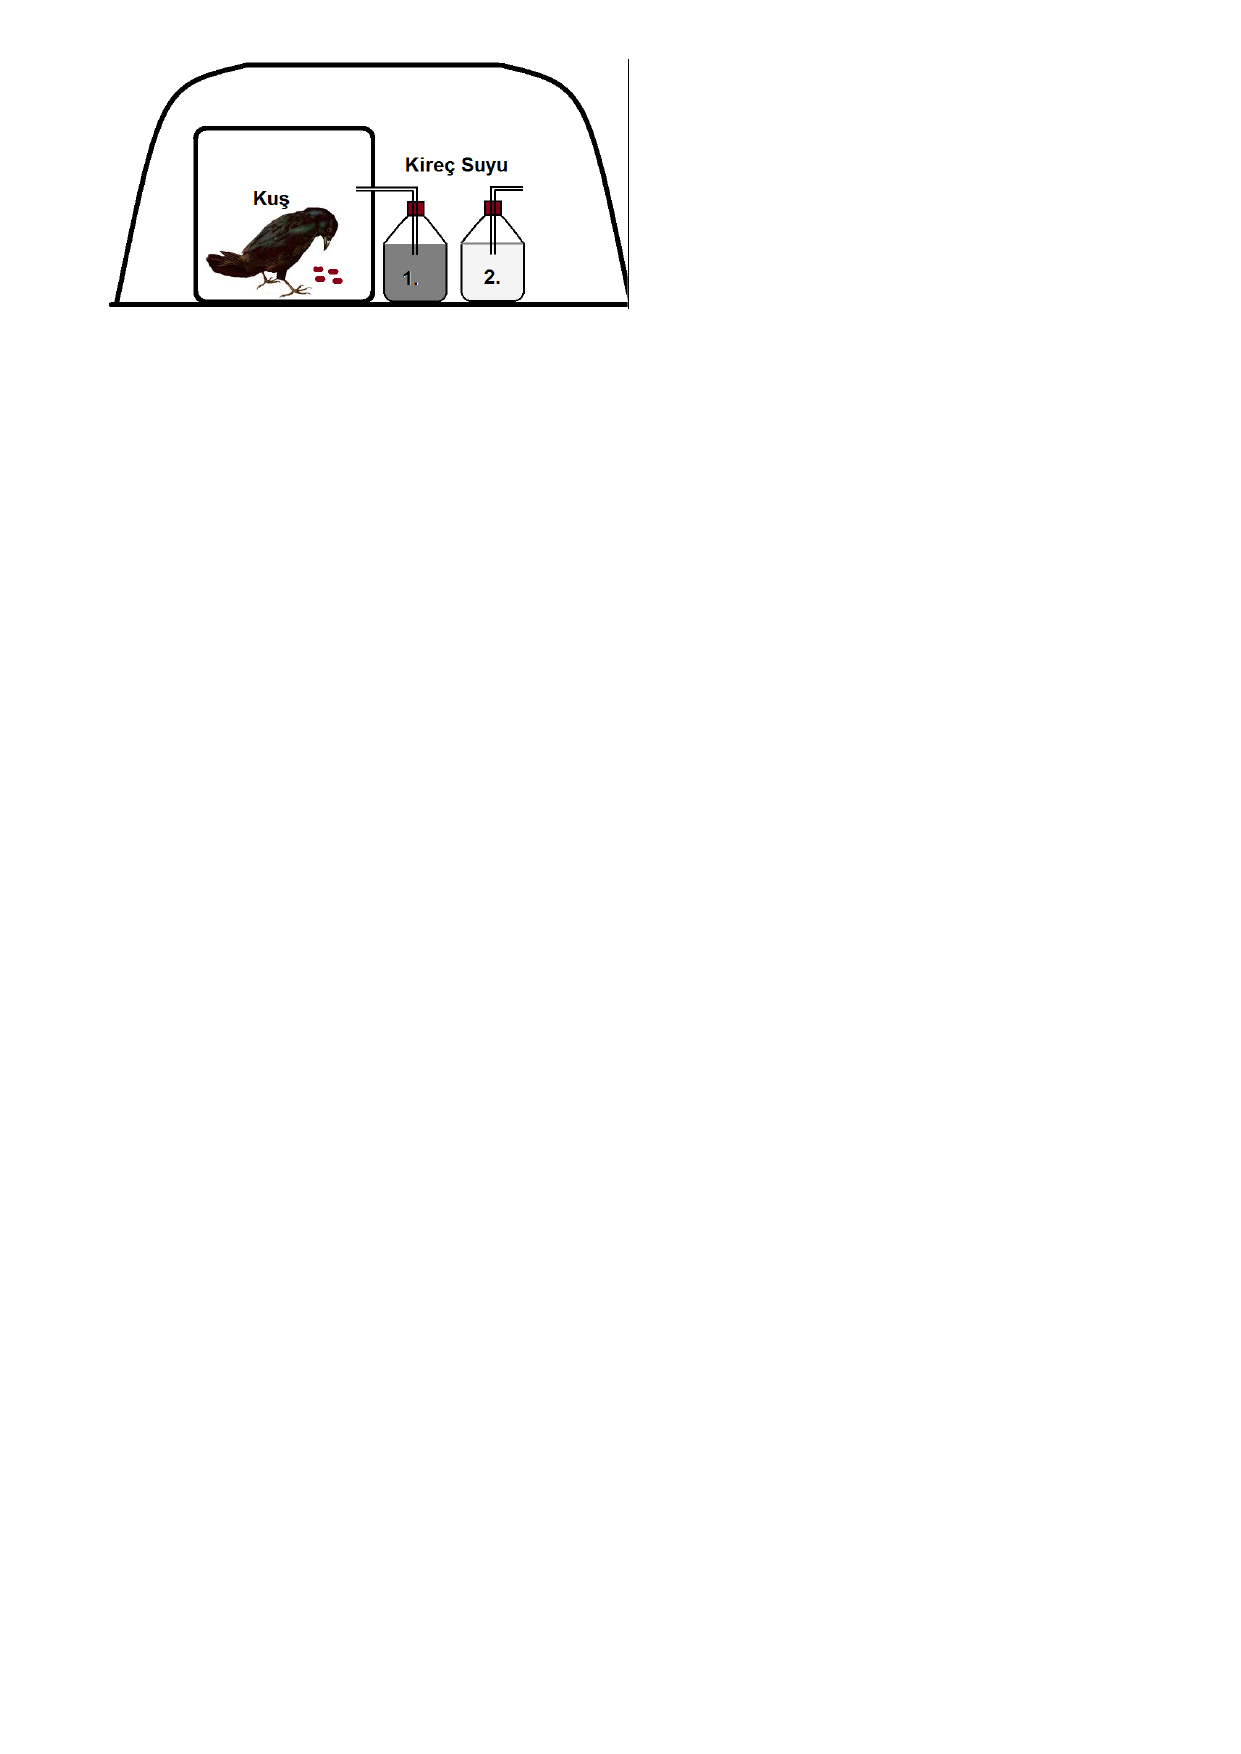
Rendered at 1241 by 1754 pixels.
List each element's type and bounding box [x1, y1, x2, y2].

picture [103, 59, 628, 309]
